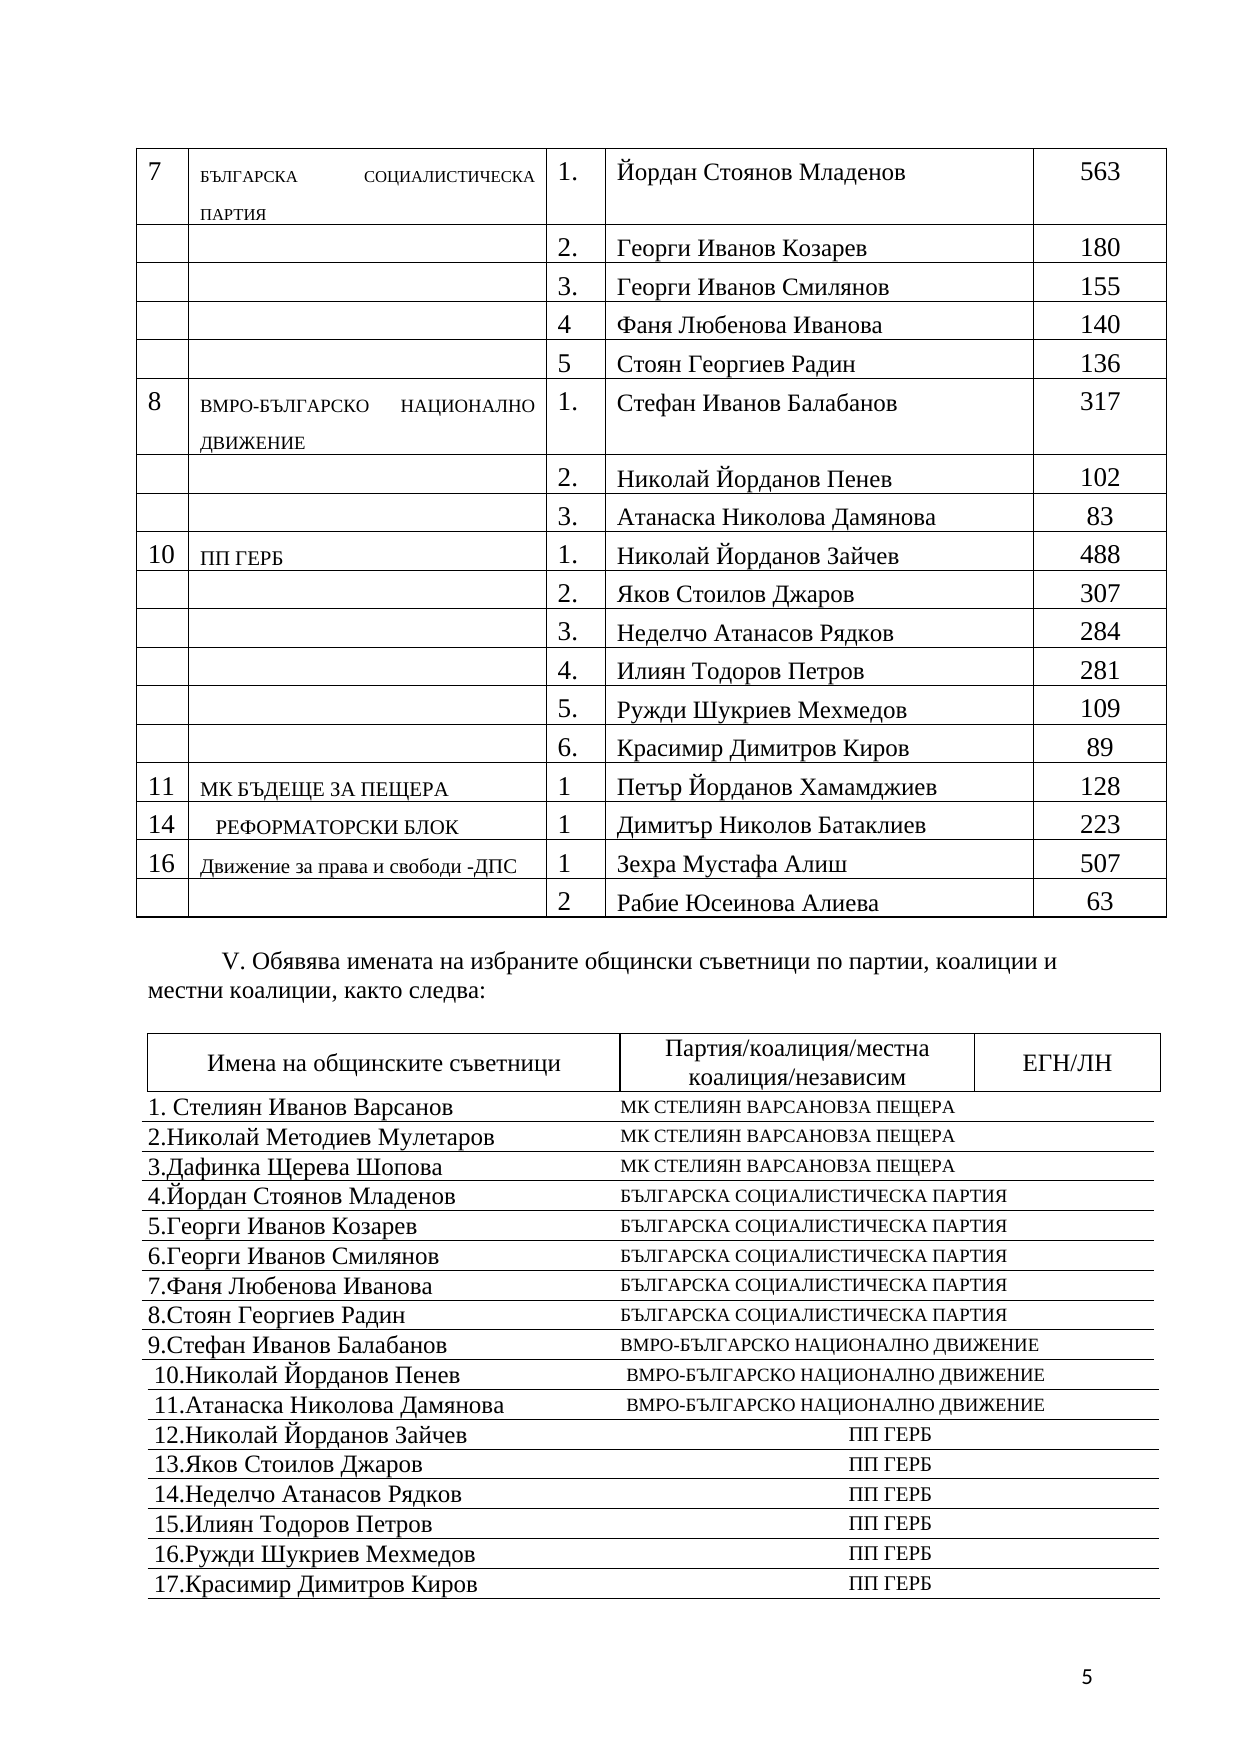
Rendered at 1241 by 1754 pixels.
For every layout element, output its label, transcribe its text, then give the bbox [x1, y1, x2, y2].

table_cell БЪЛГАРСКА СОЦИАЛИСТИЧЕСКА ПАРТИЯ [614, 1181, 1154, 1210]
table_cell 284 [1034, 609, 1166, 647]
table_cell [189, 686, 546, 724]
table_cell 83 [1034, 494, 1166, 531]
table_cell 16.Ружди Шукриев Мехмедов [148, 1539, 620, 1568]
table_cell 140 [1034, 302, 1166, 339]
table_cell ПП ГЕРБ [620, 1538, 1160, 1568]
table_cell РЕФОРМАТОРСКИ БЛОК [189, 802, 546, 839]
table_cell 14 [137, 802, 188, 839]
table_cell [137, 302, 188, 339]
table_cell 11 [137, 763, 188, 801]
table_cell 1. Стелиян Иванов Варсанов [142, 1091, 614, 1121]
table_cell Георги Иванов Козарев [606, 225, 1033, 262]
table_cell Зехра Мустафа Алиш [606, 840, 1033, 878]
table_cell [189, 263, 546, 301]
table_cell Неделчо Атанасов Рядков [606, 609, 1033, 647]
table_cell 10.Николай Йорданов Пенев [148, 1360, 620, 1389]
table_cell 3. [547, 494, 605, 531]
table_cell 8 [137, 379, 188, 454]
table_cell [137, 494, 188, 531]
table_cell 136 [1034, 340, 1166, 378]
table_cell [137, 455, 188, 492]
text V. Обявява имената на избраните общински съветници по партии, коалиции и местни коалиции, както следва: [148, 946, 1093, 1004]
table_cell МК СТЕЛИЯН ВАРСАНОВЗА ПЕЩЕРА [614, 1152, 1154, 1180]
table_cell 1. [547, 379, 605, 454]
table_cell ВМРО-БЪЛГАРСКО НАЦИОНАЛНО ДВИЖЕНИЕ [189, 379, 546, 454]
table_header ЕГН/ЛН [975, 1034, 1160, 1091]
table_cell [189, 879, 546, 916]
table_cell 4.Йордан Стоянов Младенов [142, 1181, 614, 1210]
table_cell МК БЪДЕЩЕ ЗА ПЕЩЕРА [189, 763, 546, 801]
table_cell Стоян Георгиев Радин [606, 340, 1033, 378]
table_cell 180 [1034, 225, 1166, 262]
table_cell Георги Иванов Смилянов [606, 263, 1033, 301]
table_cell БЪЛГАРСКА СОЦИАЛИСТИЧЕСКА ПАРТИЯ [614, 1301, 1154, 1329]
table_cell 12.Николай Йорданов Зайчев [148, 1420, 620, 1448]
table_cell 563 [1034, 149, 1166, 224]
table_cell 2.Николай Методиев Мулетаров [142, 1122, 614, 1151]
table_cell 155 [1034, 263, 1166, 301]
table_cell [189, 648, 546, 685]
table_cell ПП ГЕРБ [620, 1568, 1160, 1597]
table_cell Петър Йорданов Хамамджиев [606, 763, 1033, 801]
table_cell 223 [1034, 802, 1166, 839]
table_cell 6.Георги Иванов Смилянов [142, 1241, 614, 1270]
table_cell 1 [547, 802, 605, 839]
table_cell 15.Илиян Тодоров Петров [148, 1509, 620, 1538]
table_cell [137, 571, 188, 608]
table_cell 2. [547, 225, 605, 262]
table_cell 109 [1034, 686, 1166, 724]
table_cell [189, 609, 546, 647]
table_cell БЪЛГАРСКА СОЦИАЛИСТИЧЕСКА ПАРТИЯ [614, 1271, 1154, 1299]
table_cell 3.Дафинка Щерева Шопова [142, 1152, 614, 1180]
table_cell [189, 225, 546, 262]
table_cell БЪЛГАРСКА СОЦИАЛИСТИЧЕСКА ПАРТИЯ [614, 1211, 1154, 1240]
table_cell ВМРО-БЪЛГАРСКО НАЦИОНАЛНО ДВИЖЕНИЕ [620, 1389, 1160, 1419]
table_cell МК СТЕЛИЯН ВАРСАНОВЗА ПЕЩЕРА [614, 1122, 1154, 1151]
table_cell ПП ГЕРБ [620, 1419, 1160, 1448]
table_cell ПП ГЕРБ [620, 1449, 1160, 1478]
table_cell 317 [1034, 379, 1166, 454]
table_cell Атанаска Николова Дамянова [606, 494, 1033, 531]
table_cell БЪЛГАРСКА СОЦИАЛИСТИЧЕСКА ПАРТИЯ [189, 149, 546, 224]
table_cell [137, 609, 188, 647]
table_cell [137, 686, 188, 724]
table_cell Рабие Юсеинова Алиева [606, 879, 1033, 916]
table_cell 102 [1034, 455, 1166, 492]
table_cell 3. [547, 609, 605, 647]
table_cell Движение за права и свободи -ДПС [189, 840, 546, 878]
table_cell 13.Яков Стоилов Джаров [148, 1450, 620, 1478]
table_cell [137, 725, 188, 762]
table_cell 17.Красимир Димитров Киров [148, 1569, 620, 1597]
table_cell 488 [1034, 532, 1166, 569]
table_cell 9.Стефан Иванов Балабанов [142, 1330, 614, 1359]
table_cell 63 [1034, 879, 1166, 916]
table_cell 89 [1034, 725, 1166, 762]
table_cell Илиян Тодоров Петров [606, 648, 1033, 685]
table_cell Йордан Стоянов Младенов [606, 149, 1033, 224]
table_cell 1 [547, 840, 605, 878]
table_cell 1 [547, 763, 605, 801]
table_cell [189, 571, 546, 608]
table_cell 1. [547, 149, 605, 224]
table_cell Димитър Николов Батаклиев [606, 802, 1033, 839]
table_cell [189, 455, 546, 492]
table_cell Стефан Иванов Балабанов [606, 379, 1033, 454]
table_cell [137, 263, 188, 301]
table_cell 11.Атанаска Николова Дамянова [148, 1390, 620, 1419]
table_cell 507 [1034, 840, 1166, 878]
table_cell БЪЛГАРСКА СОЦИАЛИСТИЧЕСКА ПАРТИЯ [614, 1241, 1154, 1270]
table_cell Красимир Димитров Киров [606, 725, 1033, 762]
table_cell ПП ГЕРБ [620, 1478, 1160, 1508]
table_cell 307 [1034, 571, 1166, 608]
table_cell 10 [137, 532, 188, 569]
table_cell [189, 725, 546, 762]
table_cell 4 [547, 302, 605, 339]
table_cell ВМРО-БЪЛГАРСКО НАЦИОНАЛНО ДВИЖЕНИЕ [614, 1330, 1154, 1359]
table_cell Николай Йорданов Зайчев [606, 532, 1033, 569]
table_cell 128 [1034, 763, 1166, 801]
table_cell ПП ГЕРБ [620, 1508, 1160, 1538]
table_cell МК СТЕЛИЯН ВАРСАНОВЗА ПЕЩЕРА [614, 1092, 1154, 1121]
table_cell 3. [547, 263, 605, 301]
table_cell [189, 340, 546, 378]
table_cell [189, 302, 546, 339]
table_cell 2. [547, 571, 605, 608]
table_cell [189, 494, 546, 531]
table_cell ВМРО-БЪЛГАРСКО НАЦИОНАЛНО ДВИЖЕНИЕ [620, 1359, 1160, 1389]
table_cell [137, 648, 188, 685]
table_cell 4. [547, 648, 605, 685]
table_cell 8.Стоян Георгиев Радин [142, 1301, 614, 1329]
table_header Партия/коалиция/местна коалиция/независим [621, 1034, 974, 1091]
table_cell Николай Йорданов Пенев [606, 455, 1033, 492]
table_cell 5 [547, 340, 605, 378]
table_cell [137, 340, 188, 378]
table_cell 281 [1034, 648, 1166, 685]
table_cell [137, 225, 188, 262]
table_cell 5.Георги Иванов Козарев [142, 1211, 614, 1240]
table_cell 7.Фаня Любенова Иванова [142, 1271, 614, 1299]
table_cell Фаня Любенова Иванова [606, 302, 1033, 339]
table_cell 5. [547, 686, 605, 724]
table_cell 16 [137, 840, 188, 878]
table_cell 2 [547, 879, 605, 916]
table_cell 14.Неделчо Атанасов Рядков [148, 1479, 620, 1508]
table_cell ПП ГЕРБ [189, 532, 546, 569]
table_cell 6. [547, 725, 605, 762]
table_cell 1. [547, 532, 605, 569]
table_cell Яков Стоилов Джаров [606, 571, 1033, 608]
table_cell 7 [137, 149, 188, 224]
table_cell [137, 879, 188, 916]
table_header Имена на общинските съветници [148, 1034, 619, 1091]
table_cell 2. [547, 455, 605, 492]
table_cell Ружди Шукриев Мехмедов [606, 686, 1033, 724]
